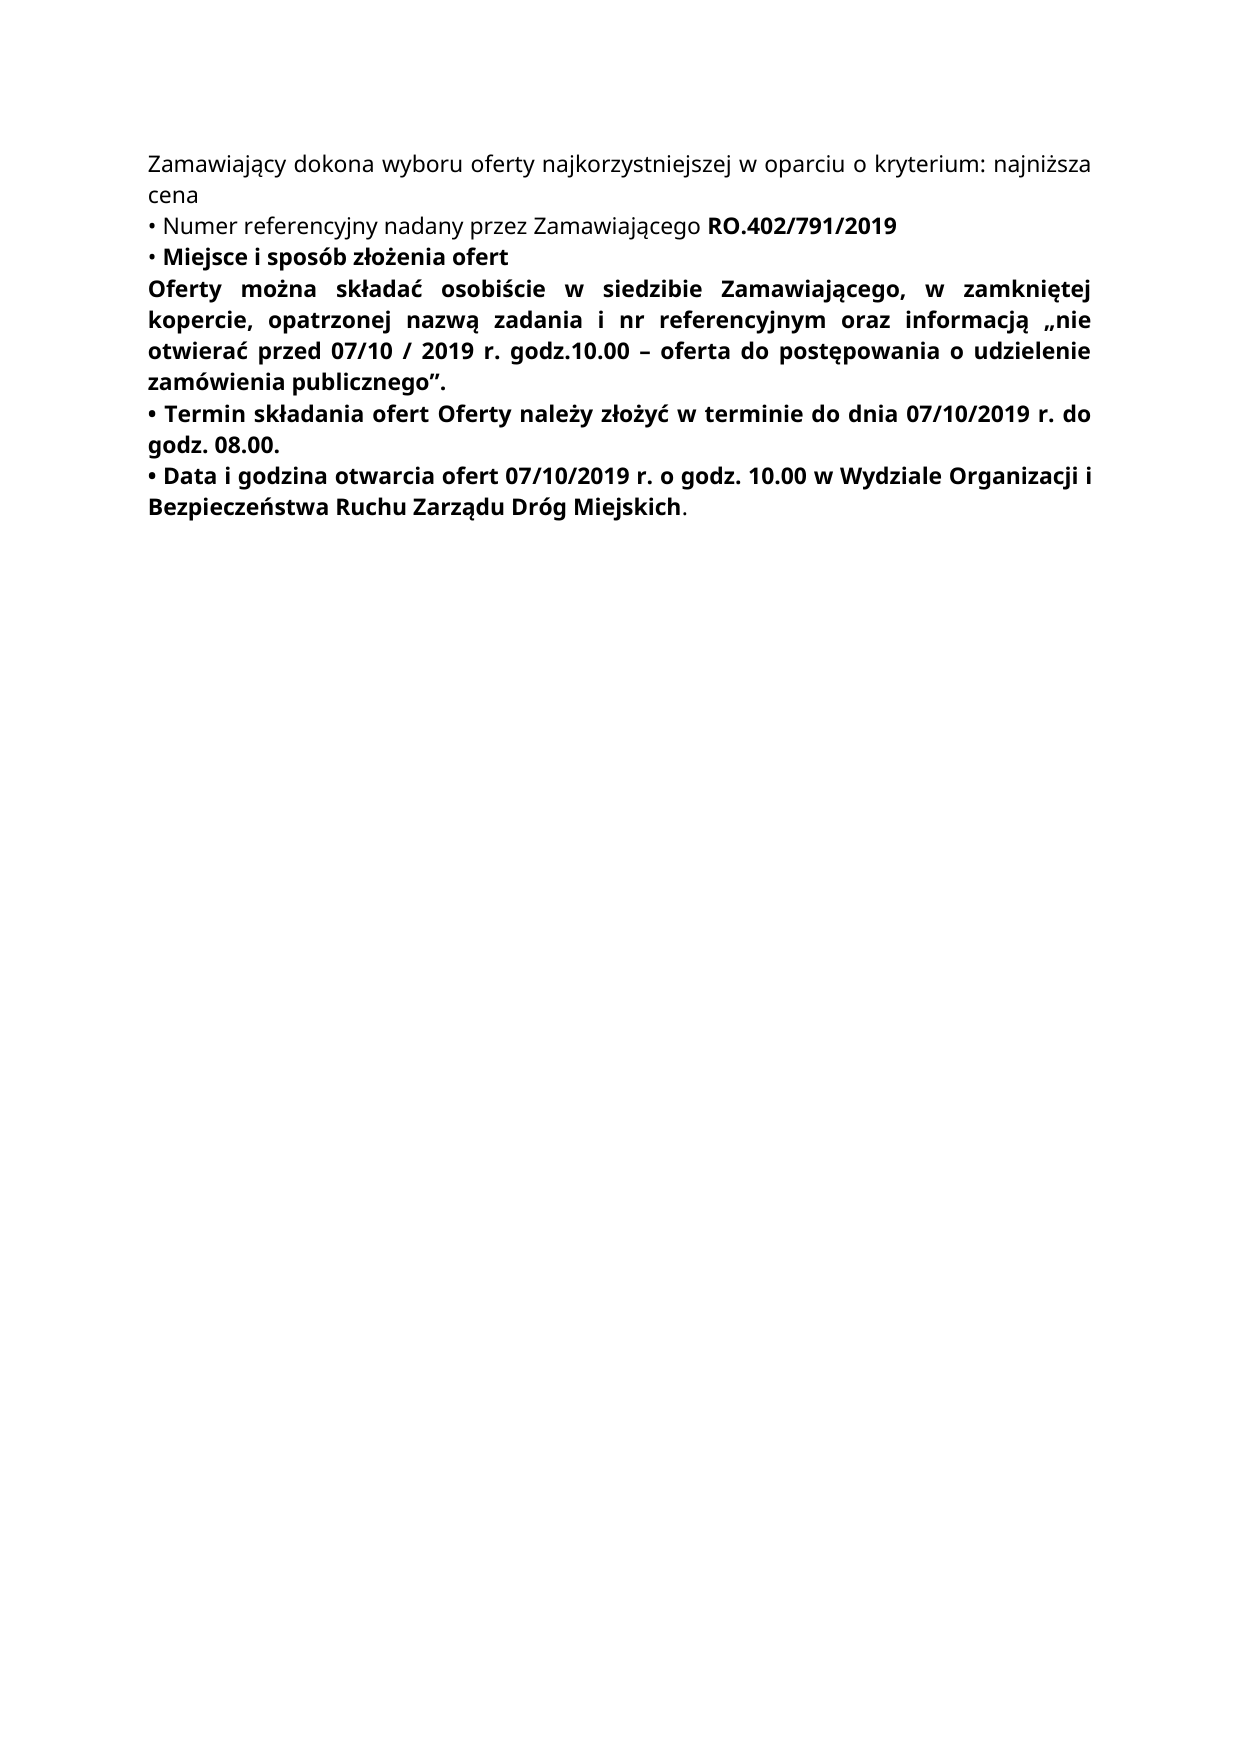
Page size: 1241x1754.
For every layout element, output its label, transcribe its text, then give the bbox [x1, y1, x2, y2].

text • Termin składania ofert Oferty należy złożyć w terminie do dnia 07/10/2019 r. do godz. 08.00. [148, 398, 1093, 460]
text • Data i godzina otwarcia ofert 07/10/2019 r. o godz. 10.00 w Wydziale Organizacji i Bezpieczeństwa Ruchu Zarządu Dróg Miejskich. [148, 460, 1093, 523]
text Zamawiający dokona wyboru oferty najkorzystniejszej w oparciu o kryterium: najniższa cena [148, 148, 1093, 210]
text • Miejsce i sposób złożenia ofert [148, 241, 1093, 273]
text • Numer referencyjny nadany przez Zamawiającego RO.402/791/2019 [148, 210, 1093, 241]
text Oferty można składać osobiście w siedzibie Zamawiającego, w zamkniętej kopercie, opatrzonej nazwą zadania i nr referencyjnym oraz informacją „nie otwierać przed 07/10 / 2019 r. godz.10.00 – oferta do postępowania o udzielenie zamówienia publicznego”. [148, 273, 1093, 398]
